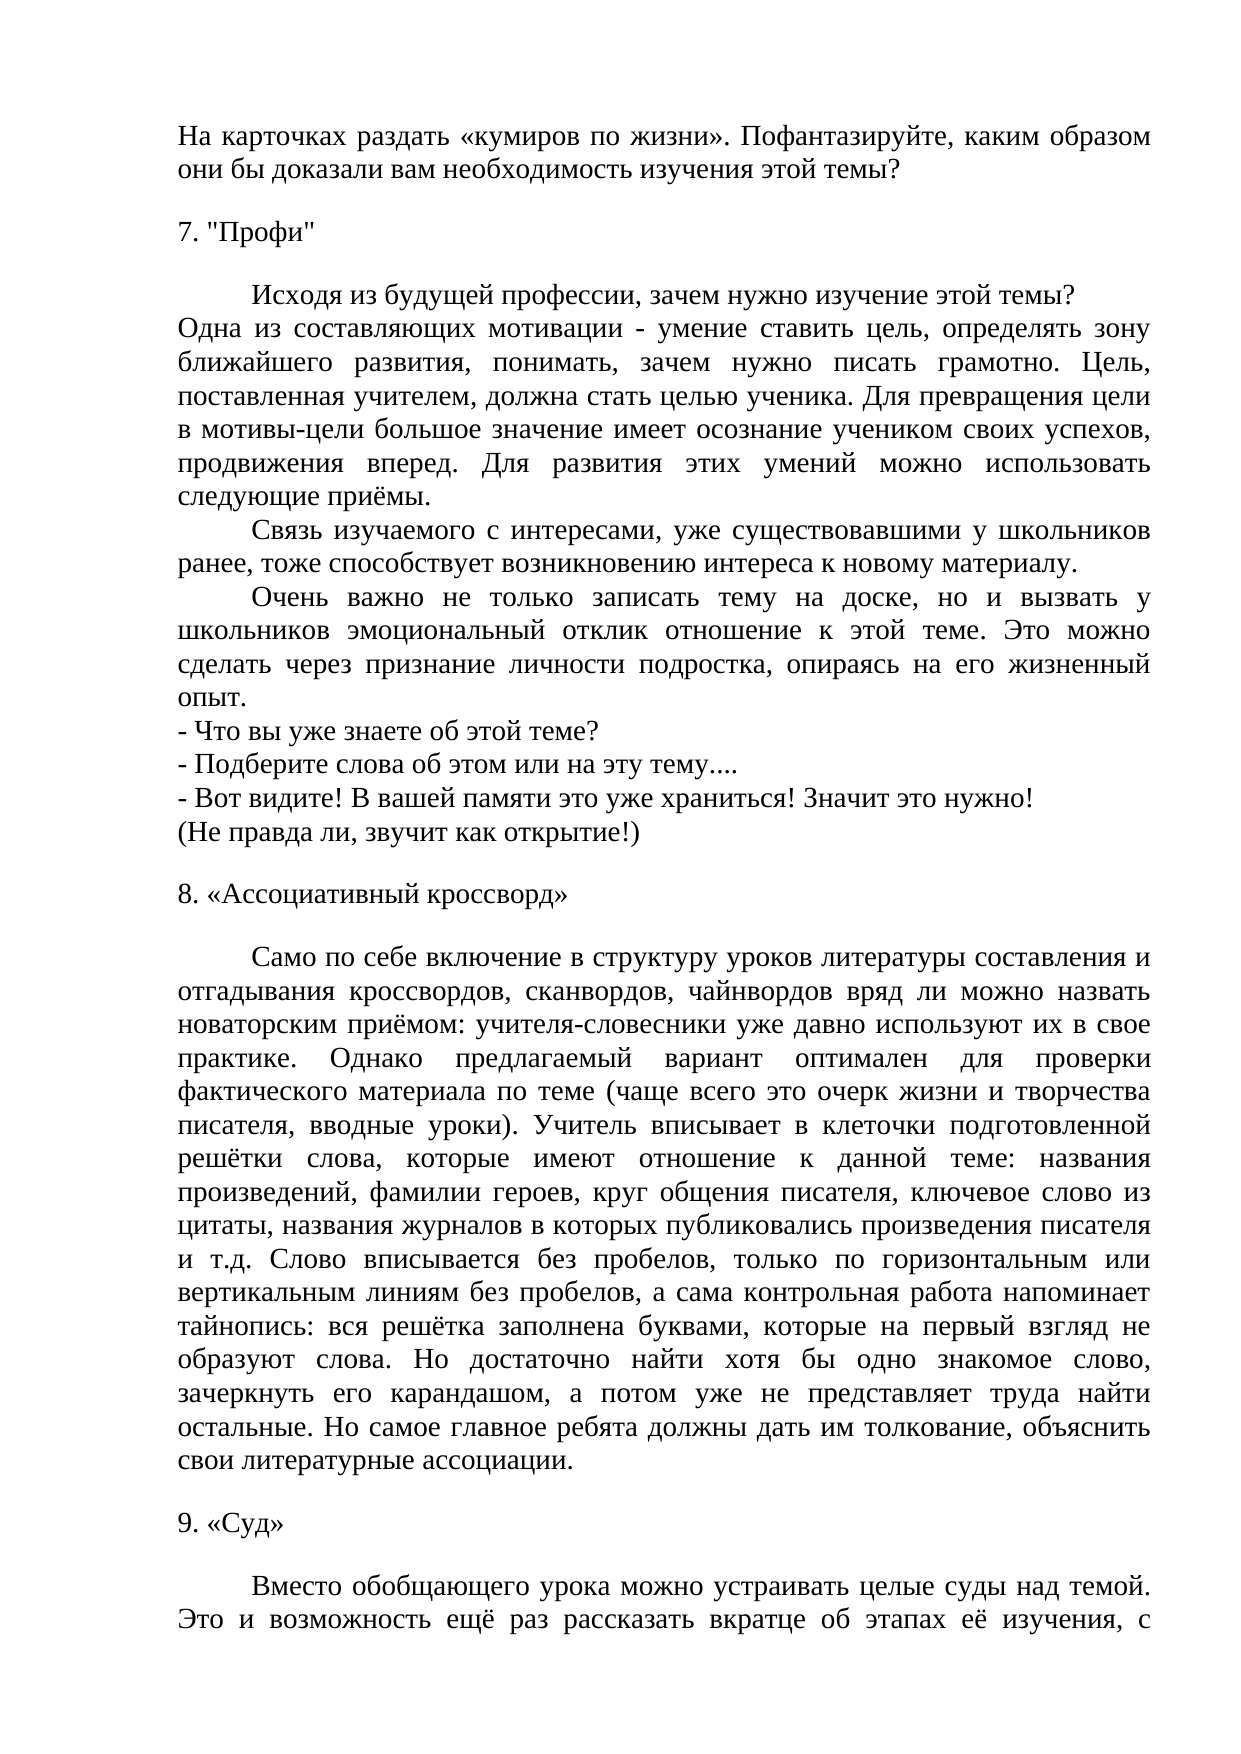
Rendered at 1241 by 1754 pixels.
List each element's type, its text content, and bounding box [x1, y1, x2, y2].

text 7. "Профи" [177, 214, 1152, 248]
text На карточках раздать «кумиров по жизни». Пофантазируйте, каким образом они бы доказали вам необходимость изучения этой темы? [177, 118, 1152, 185]
text - Что вы уже знаете об этой теме? [177, 713, 1152, 747]
text (Не правда ли, звучит как открытие!) [177, 814, 1152, 847]
text Связь изучаемого с интересами, уже существовавшими у школьников ранее, тоже способствует возникновению интереса к новому материалу. [177, 512, 1152, 579]
text Одна из составляющих мотивации - умение ставить цель, определять зону ближайшего развития, понимать, зачем нужно писать грамотно. Цель, поставленная учителем, должна стать целью ученика. Для превращения цели в мотивы-цели большое значение имеет осознание учеником своих успехов, продвижения вперед. Для развития этих умений можно использовать следующие приёмы. [177, 311, 1152, 512]
text Очень важно не только записать тему на доске, но и вызвать у школьников эмоциональный отклик отношение к этой теме. Это можно сделать через признание личности подростка, опираясь на его жизненный опыт. [177, 579, 1152, 713]
text 8. «Ассоциативный кроссворд» [177, 876, 1152, 910]
text - Вот видите! В вашей памяти это уже храниться! Значит это нужно! [177, 780, 1152, 814]
text Исходя из будущей профессии, зачем нужно изучение этой темы? [177, 277, 1152, 311]
text Само по себе включение в структуру уроков литературы составления и отгадывания кроссвордов, сканвордов, чайнвордов вряд ли можно назвать новаторским приёмом: учителя-словесники уже давно используют их в свое практике. Однако предлагаемый вариант оптимален для проверки фактического материала по теме (чаще всего это очерк жизни и творчества писателя, вводные уроки). Учитель вписывает в клеточки подготовленной решётки слова, которые имеют отношение к данной теме: названия произведений, фамилии героев, круг общения писателя, ключевое слово из цитаты, названия журналов в которых публиковались произведения писателя и т.д. Слово вписывается без пробелов, только по горизонтальным или вертикальным линиям без пробелов, а сама контрольная работа напоминает тайнопись: вся решётка заполнена буквами, которые на первый взгляд не образуют слова. Но достаточно найти хотя бы одно знакомое слово, зачеркнуть его карандашом, а потом уже не представляет труда найти остальные. Но самое главное ребята должны дать им толкование, объяснить свои литературные ассоциации. [177, 939, 1152, 1476]
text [177, 1568, 1152, 1635]
text - Подберите слова об этом или на эту тему.... [177, 747, 1152, 780]
text 9. «Суд» [177, 1505, 1152, 1538]
